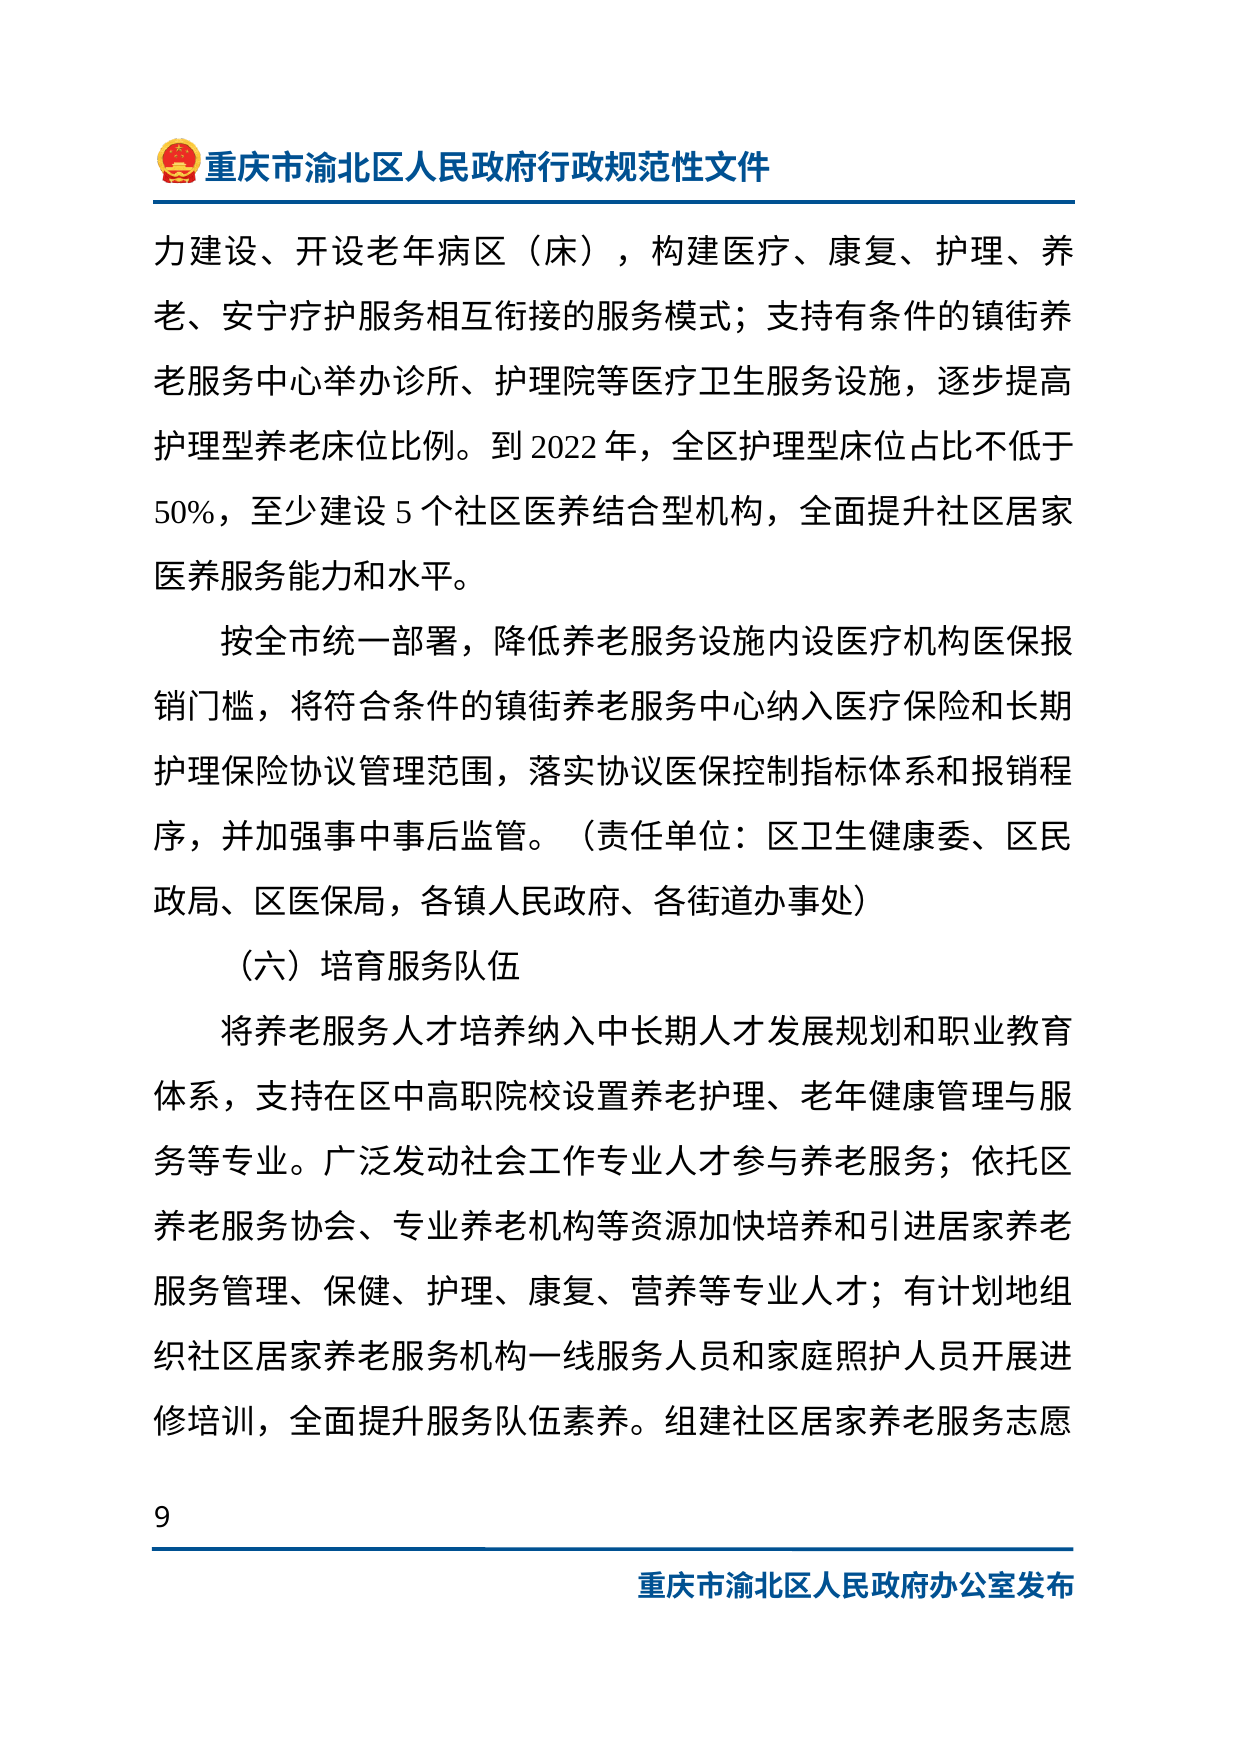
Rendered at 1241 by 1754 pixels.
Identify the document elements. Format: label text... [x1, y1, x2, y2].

text 按全市统一部署，降低养老服务设施内设医疗机构医保报销门槛，将符合条件的镇街养老服务中心纳入医疗保险和长期护理保险协议管理范围，落实协议医保控制指标体系和报销程序，并加强事中事后监管。（责任单位：区卫生健康委、区民政局、区医保局，各镇人民政府、各街道办事处） [153, 606, 1075, 931]
picture [153, 136, 205, 187]
text （六）培育服务队伍 [153, 931, 1075, 996]
